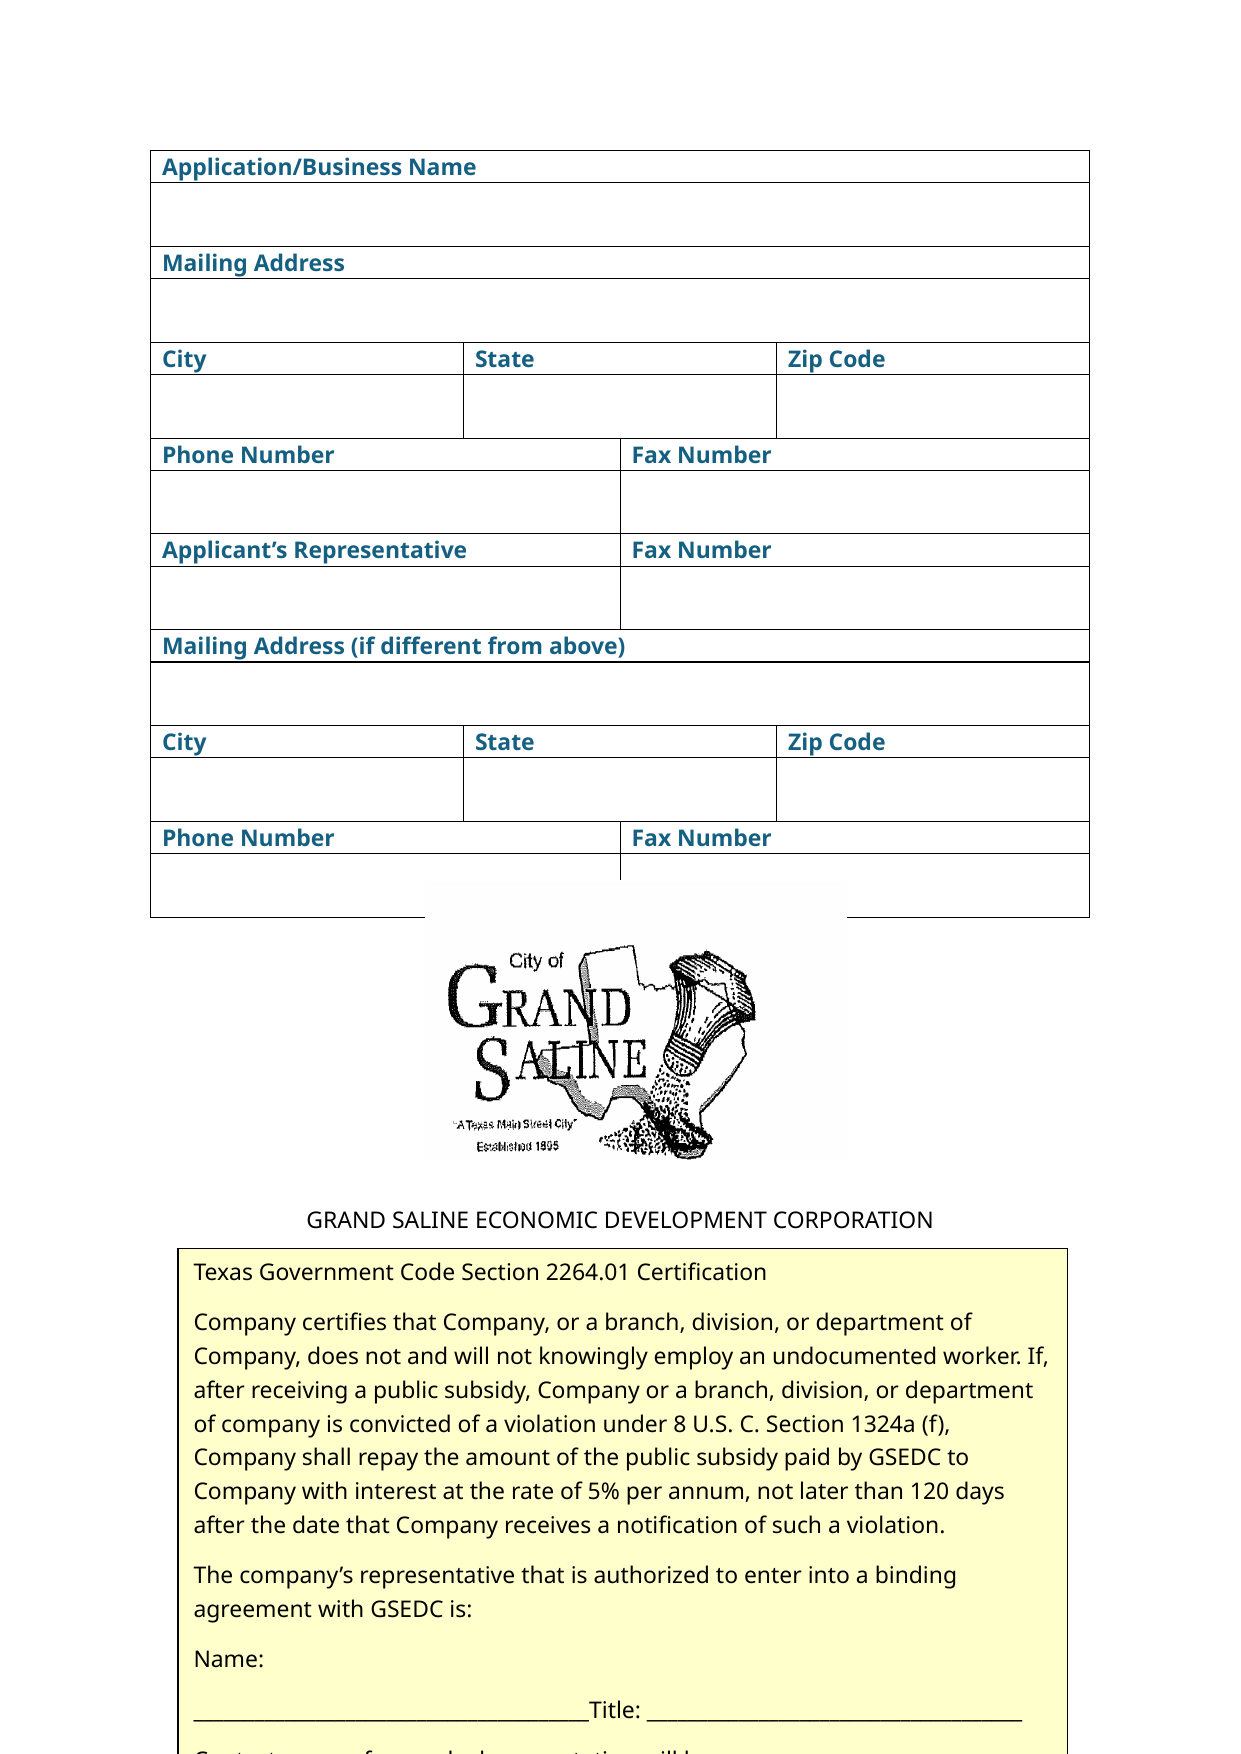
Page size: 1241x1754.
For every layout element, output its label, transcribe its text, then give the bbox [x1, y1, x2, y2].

table_cell [777, 758, 1089, 821]
table_cell [621, 854, 1089, 917]
table_cell [151, 854, 620, 917]
table_cell Phone Number [151, 822, 620, 853]
table_cell Fax Number [621, 534, 1089, 566]
table_cell [464, 375, 776, 437]
table_cell [151, 279, 1089, 342]
table_cell State [464, 726, 776, 757]
text GRAND SALINE ECONOMIC DEVELOPMENT CORPORATION [150, 1203, 1090, 1235]
table_cell Zip Code [777, 343, 1089, 374]
table_cell Applicant’s Representative [151, 534, 620, 566]
table_cell Mailing Address (if different from above) [151, 630, 1089, 661]
table_cell [151, 758, 463, 821]
table_cell [151, 663, 1089, 725]
table_cell [151, 375, 463, 437]
table_cell [151, 471, 620, 533]
table_header Application/Business Name [151, 151, 1089, 182]
table_cell Mailing Address [151, 247, 1089, 278]
table_cell [621, 567, 1089, 629]
table_cell [151, 567, 620, 629]
table_cell [777, 375, 1089, 437]
table_cell [151, 183, 1089, 246]
table_cell [621, 471, 1089, 533]
table_cell [464, 758, 776, 821]
table_cell State [464, 343, 776, 374]
table_cell City [151, 343, 463, 374]
table_cell Fax Number [621, 822, 1089, 853]
table_cell Fax Number [621, 439, 1089, 470]
table_cell Phone Number [151, 439, 620, 470]
table_cell Zip Code [777, 726, 1089, 757]
table_cell City [151, 726, 463, 757]
